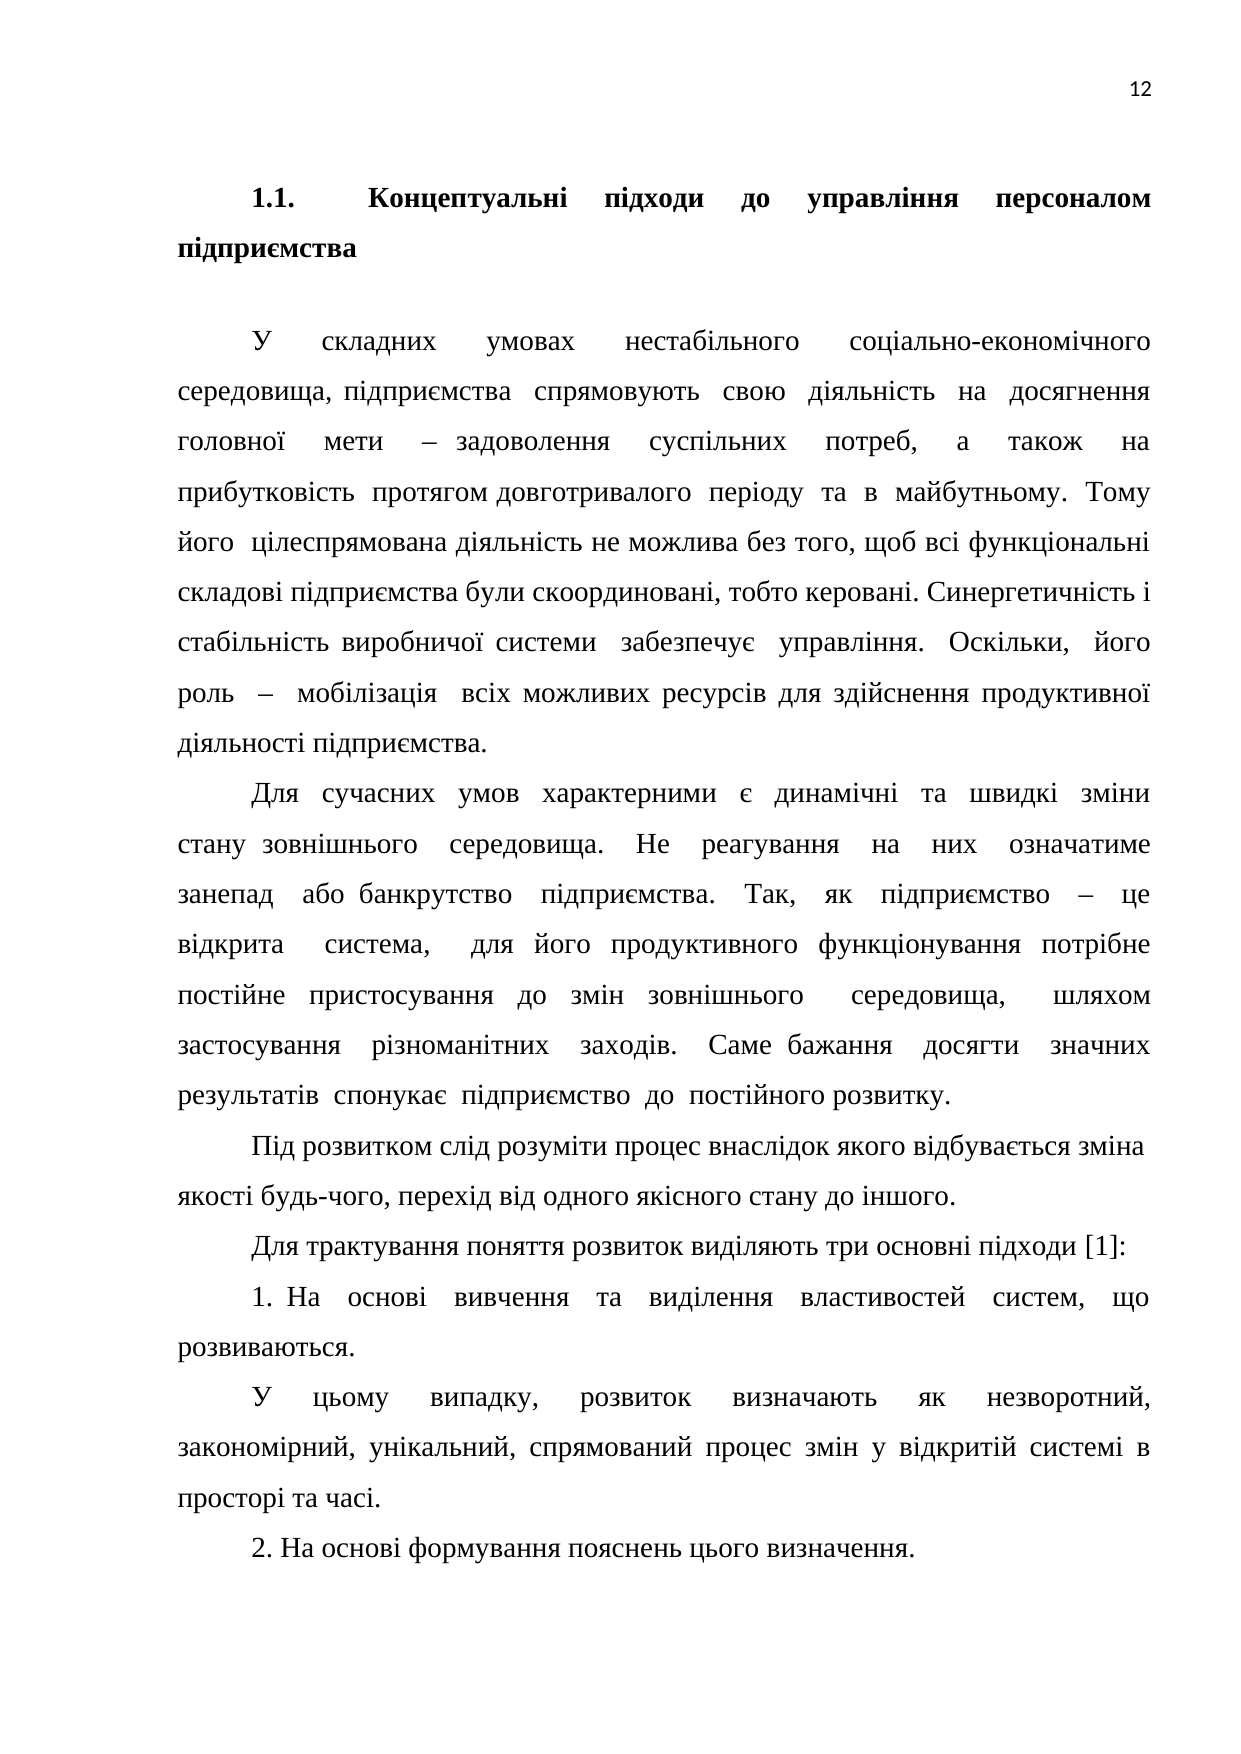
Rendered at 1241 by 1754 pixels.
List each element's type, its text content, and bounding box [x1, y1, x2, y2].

text У цьому випадку, розвиток визначають як незворотний, закономірний, унікальний, спрямований процес змін у відкритій системі в просторі та часі. [177, 1379, 1152, 1513]
text Під розвитком слід розуміти процес внаслідок якого відбувається зміна [177, 1128, 1152, 1161]
text якості будь-чого, перехід від одного якісного стану до іншого. [177, 1178, 1152, 1212]
text Для трактування поняття розвиток виділяють три основні підходи [1]: [177, 1228, 1152, 1262]
text У складних умовах нестабільного соціально-економічного середовища, підприємства спрямовують свою діяльність на досягнення головної мети – задоволення суспільних потреб, а також на прибутковість протягом довготривалого періоду та в майбутньому. Тому його цілеспрямована діяльність не можлива без того, щоб всі функціональні складові підприємства були скоординовані, тобто керовані. Синергетичність і стабільність виробничої системи забезпечує управління. Оскільки, його роль – мобілізація всіх можливих ресурсів для здійснення продуктивної діяльності підприємства. [177, 323, 1152, 759]
text Для сучасних умов характерними є динамічні та швидкі зміни стану зовнішнього середовища. Не реагування на них означатиме занепад або банкрутство підприємства. Так, як підприємство – це відкрита система, для його продуктивного функціонування потрібне постійне пристосування до змін зовнішнього середовища, шляхом застосування різноманітних заходів. Саме бажання досягти значних результатів спонукає підприємство до постійного розвитку. [177, 776, 1152, 1111]
text 1.1. Концептуальні підходи до управління персоналом підприємства [177, 180, 1152, 264]
text 1. На основі вивчення та виділення властивостей систем, що розвиваються. [177, 1279, 1152, 1362]
text 2. На основі формування пояснень цього визначення. [177, 1530, 1152, 1564]
